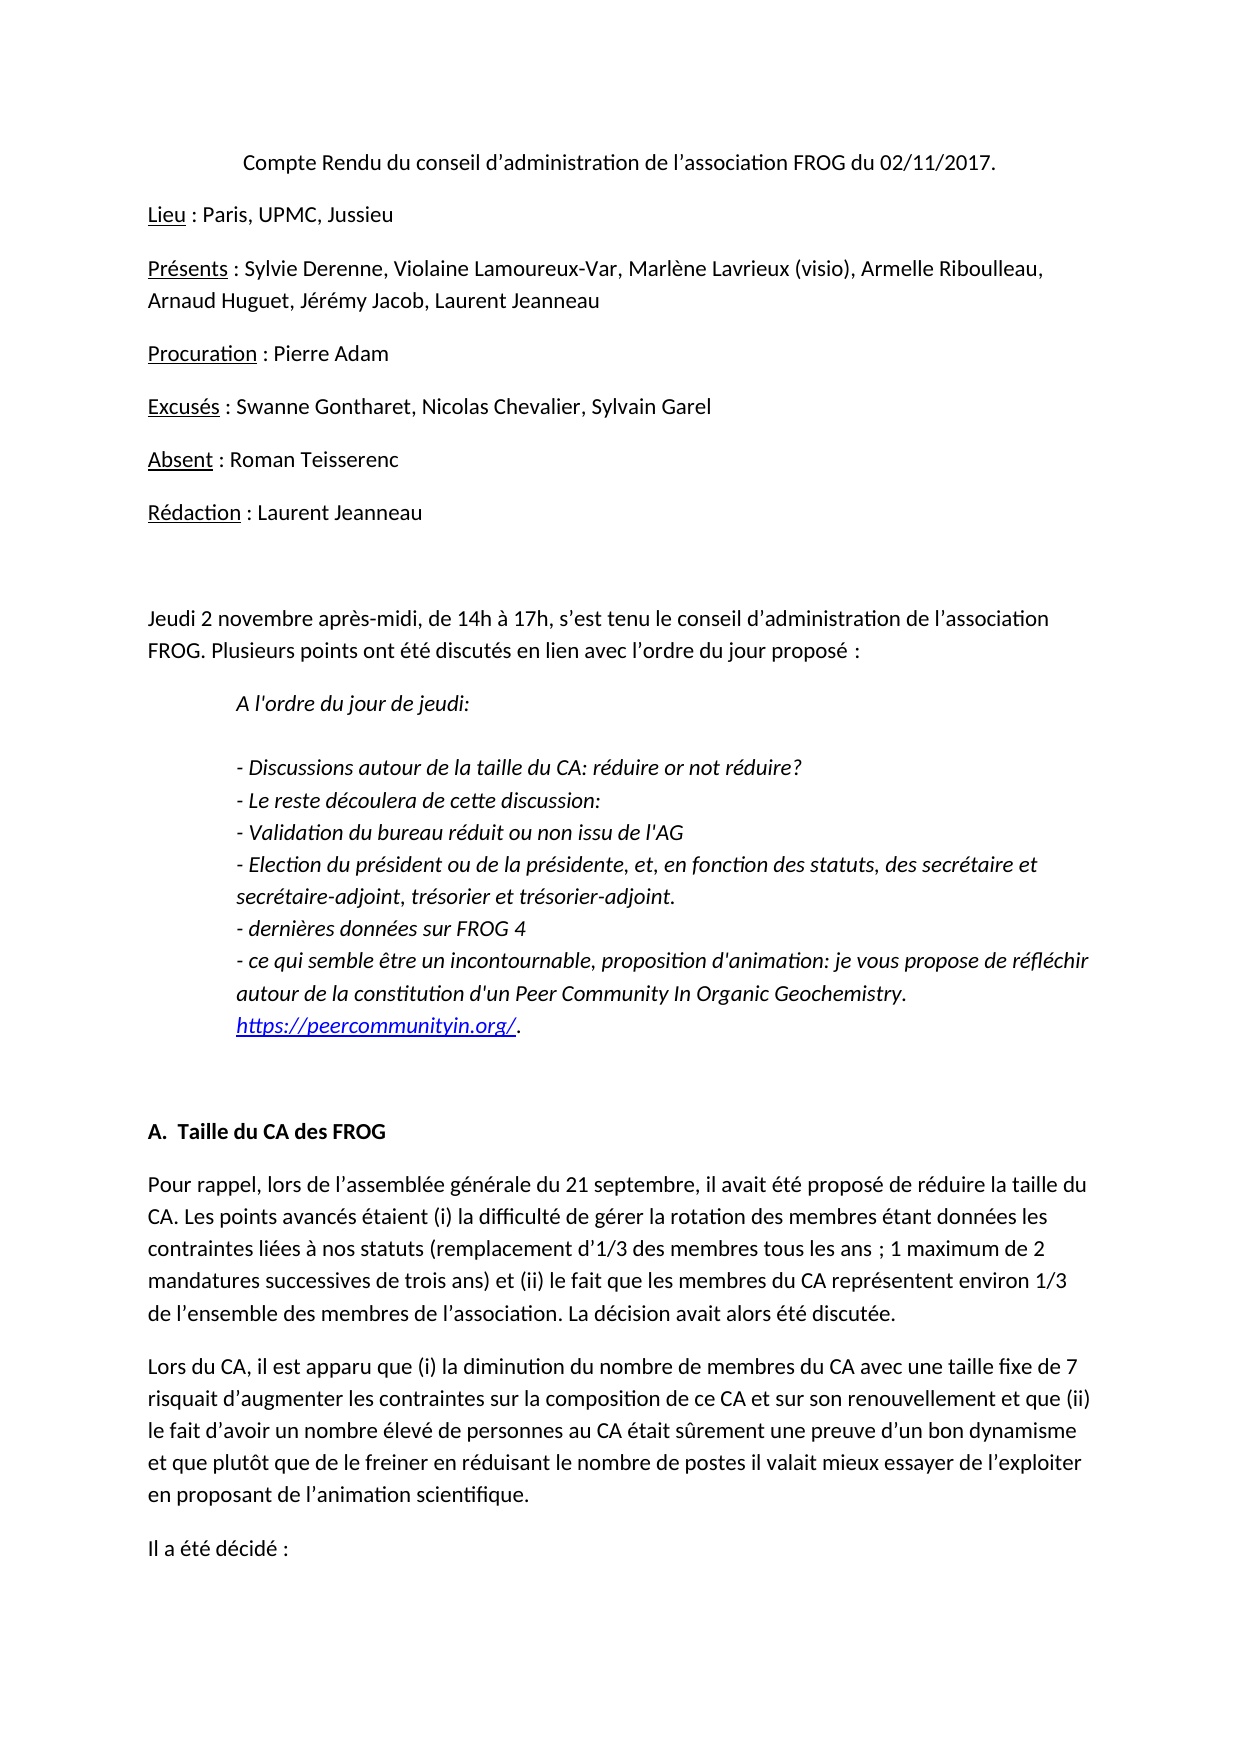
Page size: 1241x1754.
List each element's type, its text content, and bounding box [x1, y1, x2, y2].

text Procuration : Pierre Adam [148, 339, 1093, 367]
text Présents : Sylvie Derenne, Violaine Lamoureux-Var, Marlène Lavrieux (visio), Armelle Riboulleau, Arnaud Huguet, Jérémy Jacob, Laurent Jeanneau [148, 254, 1093, 314]
text Excusés : Swanne Gontharet, Nicolas Chevalier, Sylvain Garel [148, 392, 1093, 420]
text Lors du CA, il est apparu que (i) la diminution du nombre de membres du CA avec une taille fixe de 7 risquait d’augmenter les contraintes sur la composition de ce CA et sur son renouvellement et que (ii) le fait d’avoir un nombre élevé de personnes au CA était sûrement une preuve d’un bon dynamisme et que plutôt que de le freiner en réduisant le nombre de postes il valait mieux essayer de l’exploiter en proposant de l’animation scientifique. [148, 1352, 1093, 1509]
text Jeudi 2 novembre après-midi, de 14h à 17h, s’est tenu le conseil d’administration de l’association FROG. Plusieurs points ont été discutés en lien avec l’ordre du jour proposé : [148, 604, 1093, 664]
text Il a été décidé : [148, 1534, 1093, 1562]
text Pour rappel, lors de l’assemblée générale du 21 septembre, il avait été proposé de réduire la taille du CA. Les points avancés étaient (i) la difficulté de gérer la rotation des membres étant données les contraintes liées à nos statuts (remplacement d’1/3 des membres tous les ans ; 1 maximum de 2 mandatures successives de trois ans) et (ii) le fait que les membres du CA représentent environ 1/3 de l’ensemble des membres de l’association. La décision avait alors été discutée. [148, 1170, 1093, 1327]
text Lieu : Paris, UPMC, Jussieu [148, 201, 1093, 229]
text Rédaction : Laurent Jeanneau [148, 498, 1093, 526]
list Taille du CA des FROG [148, 1117, 1093, 1145]
text A l'ordre du jour de jeudi: - Discussions autour de la taille du CA: réduire or not réduire? - Le reste découlera de cette discussion: - Validation du bureau réduit ou non issu de l'AG - Election du président ou de la présidente, et, en fonction des statuts, des secrétaire et secrétaire-adjoint, trésorier et trésorier-adjoint. - dernières données sur FROG 4 - ce qui semble être un incontournable, proposition d'animation: je vous propose de réfléchir autour de la constitution d'un Peer Community In Organic Geochemistry. https://peercommunityin.org/. [236, 689, 1093, 1039]
text Compte Rendu du conseil d’administration de l’association FROG du 02/11/2017. [148, 148, 1093, 176]
text Absent : Roman Teisserenc [148, 445, 1093, 473]
